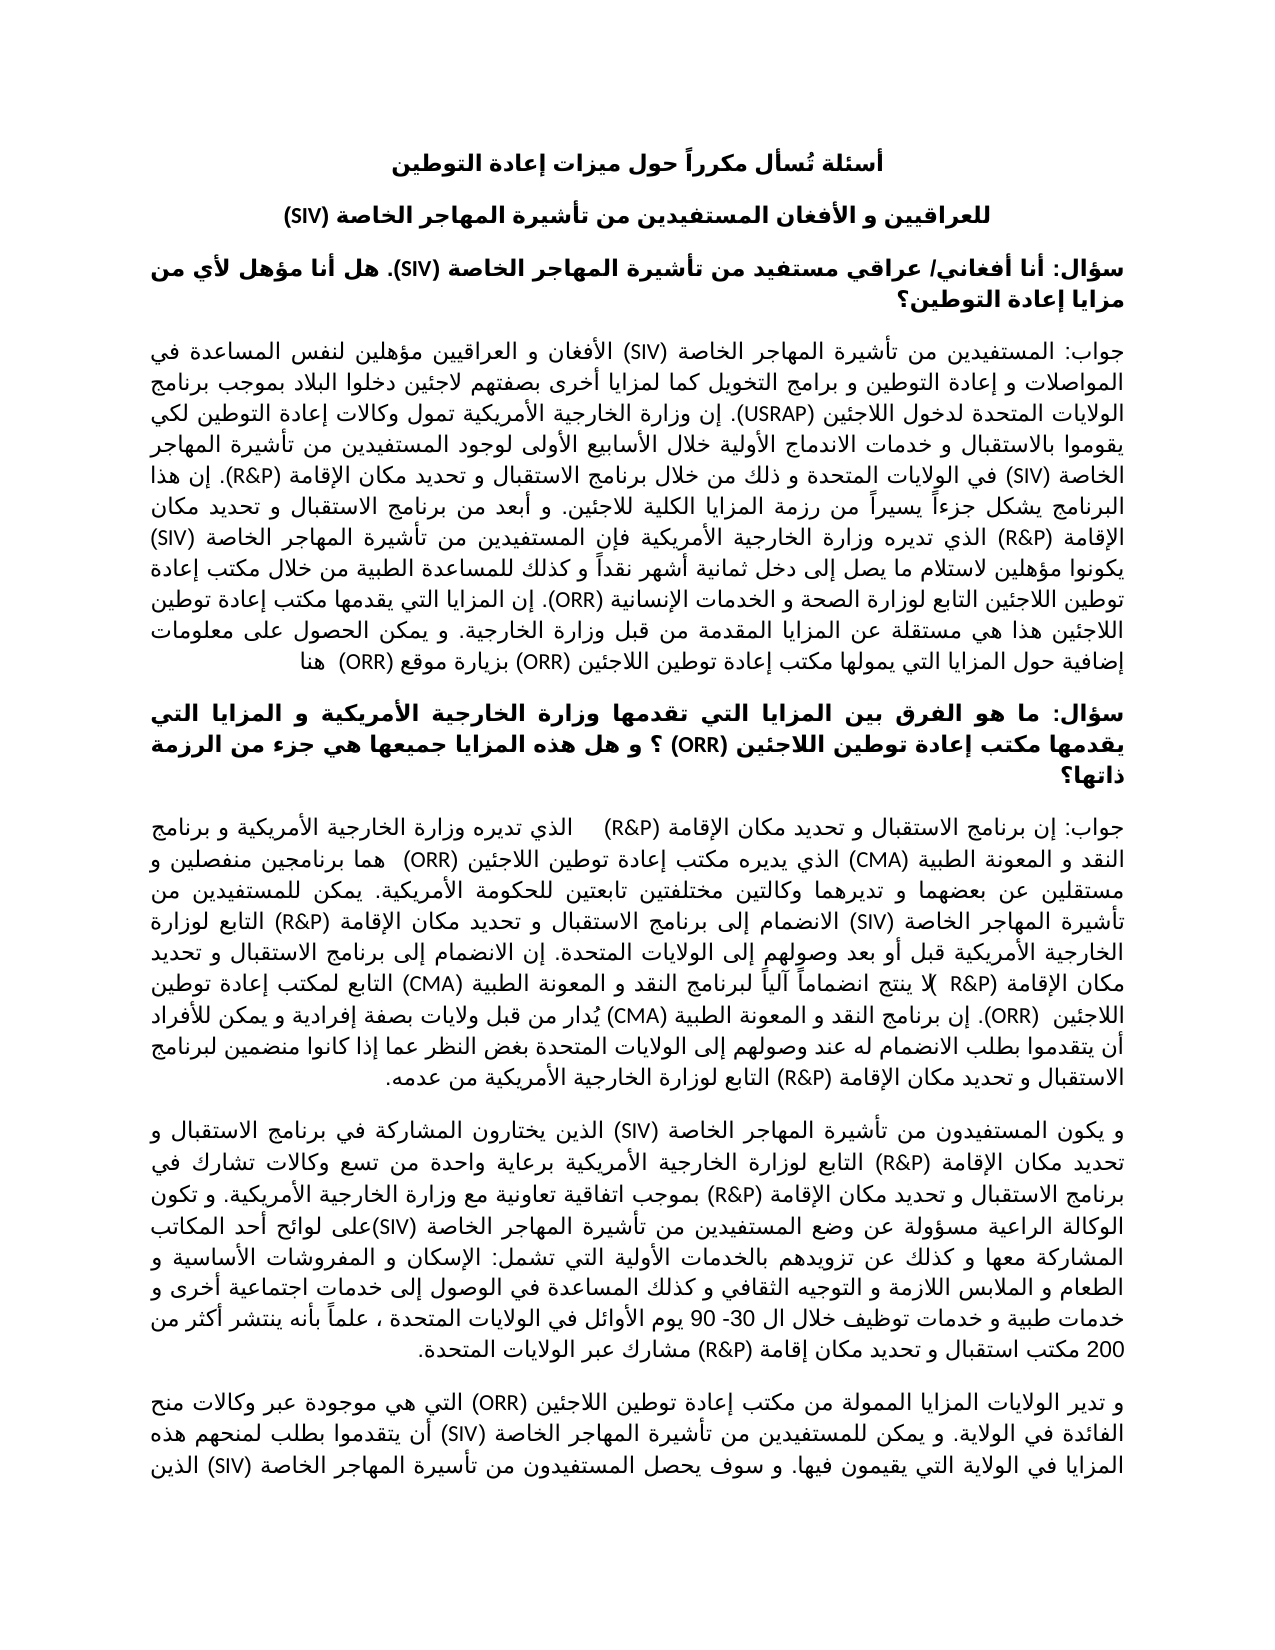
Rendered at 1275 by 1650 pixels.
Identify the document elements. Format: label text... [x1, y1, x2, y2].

text جواب: المستفيدين من تأشيرة المهاجر الخاصة (SIV) الأفغان و العراقيين مؤهلين لنفس المساعدة في المواصلات و إعادة التوطين و برامج التخويل كما لمزايا أخرى بصفتهم لاجئين دخلوا البلاد بموجب برنامج الولايات المتحدة لدخول اللاجئين (USRAP). إن وزارة الخارجية الأمريكية تمول وكالات إعادة التوطين لكي يقوموا بالاستقبال و خدمات الاندماج الأولية خلال الأسابيع الأولى لوجود المستفيدين من تأشيرة المهاجر الخاصة (SIV) في الولايات المتحدة و ذلك من خلال برنامج الاستقبال و تحديد مكان الإقامة (R&P). إن هذا البرنامج يشكل جزءاً يسيراً من رزمة المزايا الكلية للاجئين. و أبعد من برنامج الاستقبال و تحديد مكان الإقامة (R&P) الذي تديره وزارة الخارجية الأمريكية فإن المستفيدين من تأشيرة المهاجر الخاصة (SIV) يكونوا مؤهلين لاستلام ما يصل إلى دخل ثمانية أشهر نقداً و كذلك للمساعدة الطبية من خلال مكتب إعادة توطين اللاجئين التابع لوزارة الصحة و الخدمات الإنسانية (ORR). إن المزايا التي يقدمها مكتب إعادة توطين اللاجئين هذا هي مستقلة عن المزايا المقدمة من قبل وزارة الخارجية. و يمكن الحصول على معلومات إضافية حول المزايا التي يمولها مكتب إعادة توطين اللاجئين (ORR) بزيارة موقع (ORR) هنا [150, 337, 1125, 675]
text سؤال: أنا أفغاني/ عراقي مستفيد من تأشيرة المهاجر الخاصة (SIV). هل أنا مؤهل لأي من مزايا إعادة التوطين؟ [150, 254, 1125, 312]
text جواب: إن برنامج الاستقبال و تحديد مكان الإقامة (R&P) الذي تديره وزارة الخارجية الأمريكية و برنامج النقد و المعونة الطبية (CMA) الذي يديره مكتب إعادة توطين اللاجئين (ORR) هما برنامجين منفصلين و مستقلين عن بعضهما و تديرهما وكالتين مختلفتين تابعتين للحكومة الأمريكية. يمكن للمستفيدين من تأشيرة المهاجر الخاصة (SIV) الانضمام إلى برنامج الاستقبال و تحديد مكان الإقامة (R&P) التابع لوزارة الخارجية الأمريكية قبل أو بعد وصولهم إلى الولايات المتحدة. إن الانضمام إلى برنامج الاستقبال و تحديد مكان الإقامة (R&P) لا ينتج انضماماً آلياً لبرنامج النقد و المعونة الطبية (CMA) التابع لمكتب إعادة توطين اللاجئين (ORR). إن برنامج النقد و المعونة الطبية (CMA) يُدار من قبل ولايات بصفة إفرادية و يمكن للأفراد أن يتقدموا بطلب الانضمام له عند وصولهم إلى الولايات المتحدة بغض النظر عما إذا كانوا منضمين لبرنامج الاستقبال و تحديد مكان الإقامة (R&P) التابع لوزارة الخارجية الأمريكية من عدمه. [150, 813, 1125, 1092]
text أسئلة تُسأل مكرراً حول ميزات إعادة التوطين [150, 150, 1125, 176]
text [150, 1388, 1125, 1479]
text للعراقيين و الأفغان المستفيدين من تأشيرة المهاجر الخاصة (SIV) [150, 201, 1125, 229]
text و يكون المستفيدون من تأشيرة المهاجر الخاصة (SIV) الذين يختارون المشاركة في برنامج الاستقبال و تحديد مكان الإقامة (R&P) التابع لوزارة الخارجية الأمريكية برعاية واحدة من تسع وكالات تشارك في برنامج الاستقبال و تحديد مكان الإقامة (R&P) بموجب اتفاقية تعاونية مع وزارة الخارجية الأمريكية. و تكون الوكالة الراعية مسؤولة عن وضع المستفيدين من تأشيرة المهاجر الخاصة (SIV)على لوائح أحد المكاتب المشاركة معها و كذلك عن تزويدهم بالخدمات الأولية التي تشمل: الإسكان و المفروشات الأساسية و الطعام و الملابس اللازمة و التوجيه الثقافي و كذلك المساعدة في الوصول إلى خدمات اجتماعية أخرى و خدمات طبية و خدمات توظيف خلال ال 30- 90 يوم الأوائل في الولايات المتحدة ، علماً بأنه ينتشر أكثر من 200 مكتب استقبال و تحديد مكان إقامة (R&P) مشارك عبر الولايات المتحدة. [150, 1117, 1125, 1363]
text سؤال: ما هو الفرق بين المزايا التي تقدمها وزارة الخارجية الأمريكية و المزايا التي يقدمها مكتب إعادة توطين اللاجئين (ORR) ؟ و هل هذه المزايا جميعها هي جزء من الرزمة ذاتها؟ [150, 700, 1125, 789]
